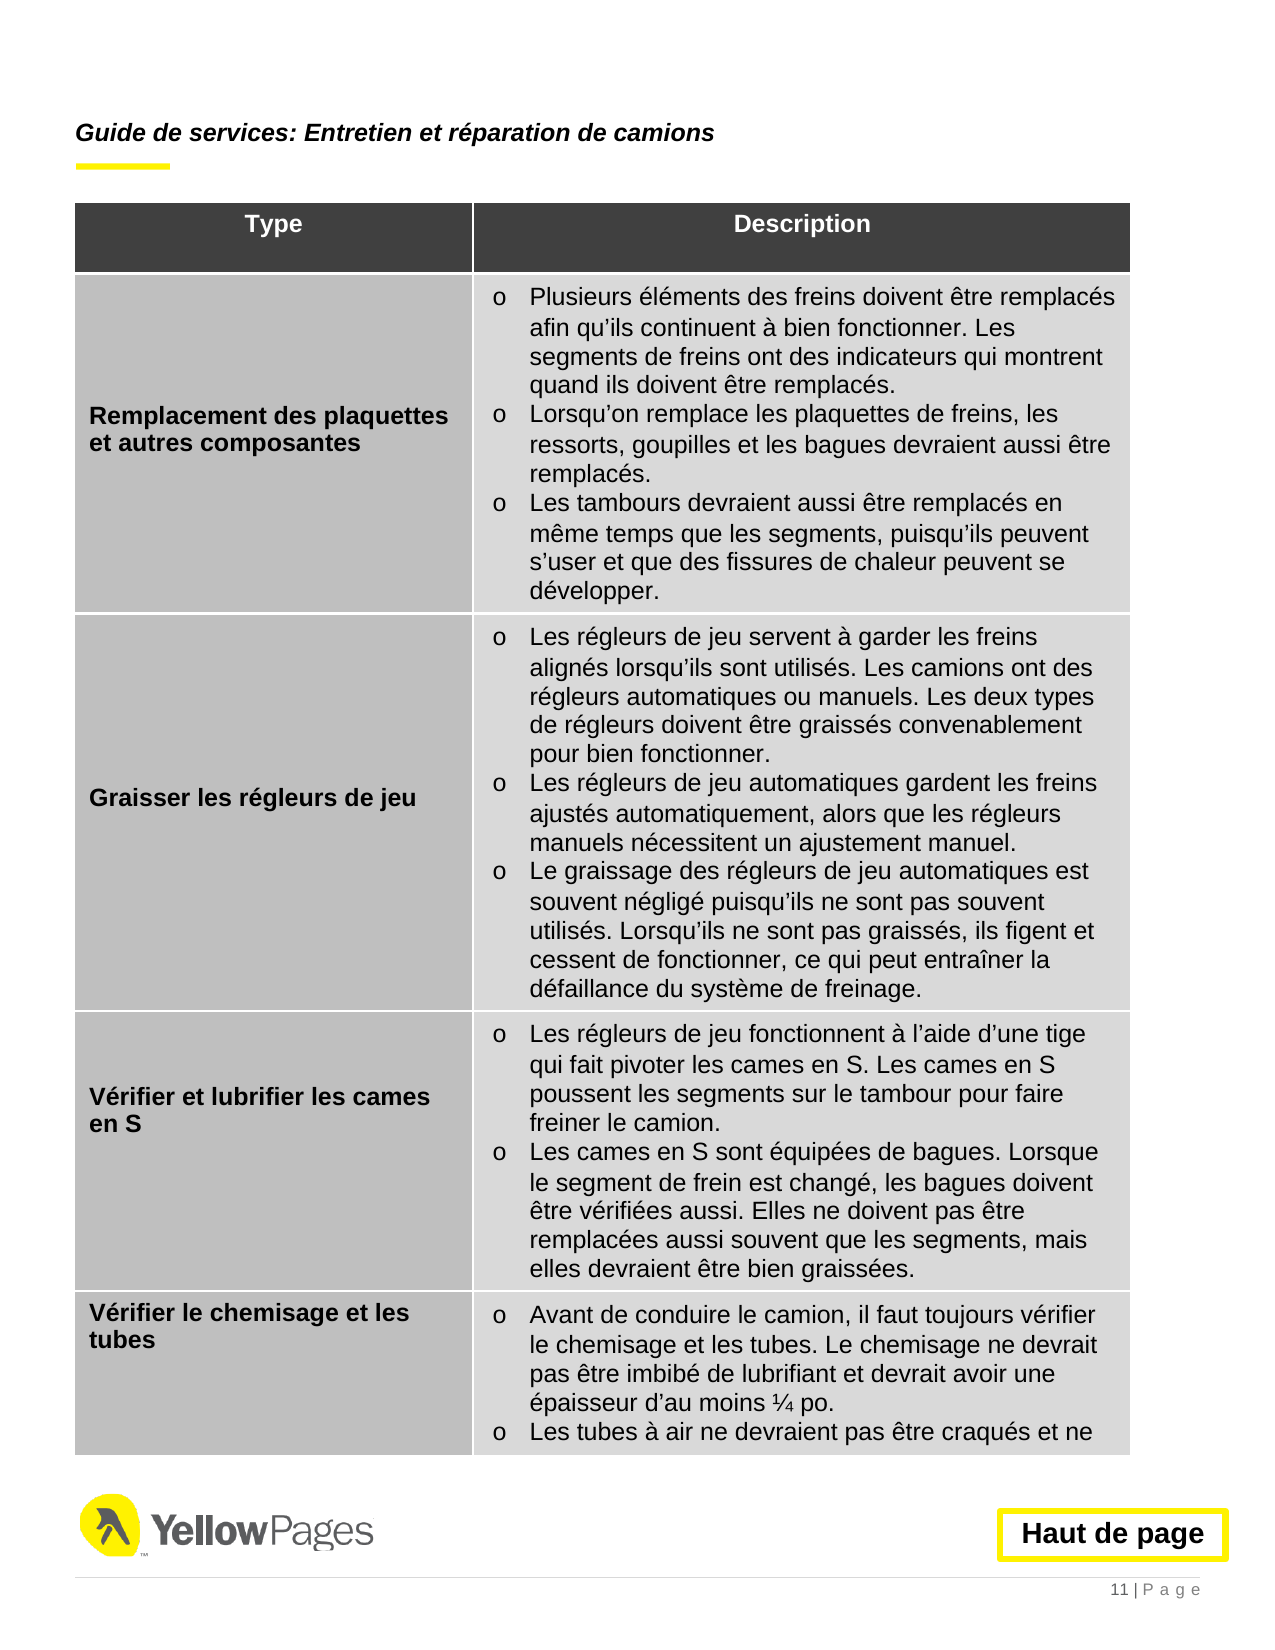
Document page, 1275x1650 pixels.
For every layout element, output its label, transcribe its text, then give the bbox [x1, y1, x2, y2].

table_cell Graisser les régleurs de jeu [75, 615, 472, 1010]
table_cell Vérifier et lubrifier les cames en S [75, 1012, 472, 1290]
table_header Description [474, 203, 1130, 272]
table_header Type [75, 203, 472, 272]
table_cell Plusieurs éléments des freins doivent être remplacés afin qu’ils continuent à bien fonctionner. Les segments de freins ont des indicateurs qui montrent quand ils doivent être remplacés. Lorsqu’on remplace les plaquettes de freins, les ressorts, goupilles et les bagues devraient aussi être remplacés. Les tambours devraient aussi être remplacés en même temps que les segments, puisqu’ils peuvent s’user et que des fissures de chaleur peuvent se développer. [474, 275, 1130, 612]
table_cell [75, 1292, 472, 1455]
table_cell Les régleurs de jeu fonctionnent à l’aide d’une tige qui fait pivoter les cames en S. Les cames en S poussent les segments sur le tambour pour faire freiner le camion. Les cames en S sont équipées de bagues. Lorsque le segment de frein est changé, les bagues doivent être vérifiées aussi. Elles ne doivent pas être remplacées aussi souvent que les segments, mais elles devraient être bien graissées. [474, 1012, 1130, 1290]
table_cell Les régleurs de jeu servent à garder les freins alignés lorsqu’ils sont utilisés. Les camions ont des régleurs automatiques ou manuels. Les deux types de régleurs doivent être graissés convenablement pour bien fonctionner. Les régleurs de jeu automatiques gardent les freins ajustés automatiquement, alors que les régleurs manuels nécessitent un ajustement manuel. Le graissage des régleurs de jeu automatiques est souvent négligé puisqu’ils ne sont pas souvent utilisés. Lorsqu’ils ne sont pas graissés, ils figent et cessent de fonctionner, ce qui peut entraîner la défaillance du système de freinage. [474, 615, 1130, 1010]
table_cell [474, 1292, 1130, 1455]
table_cell Remplacement des plaquettes et autres composantes [75, 275, 472, 612]
